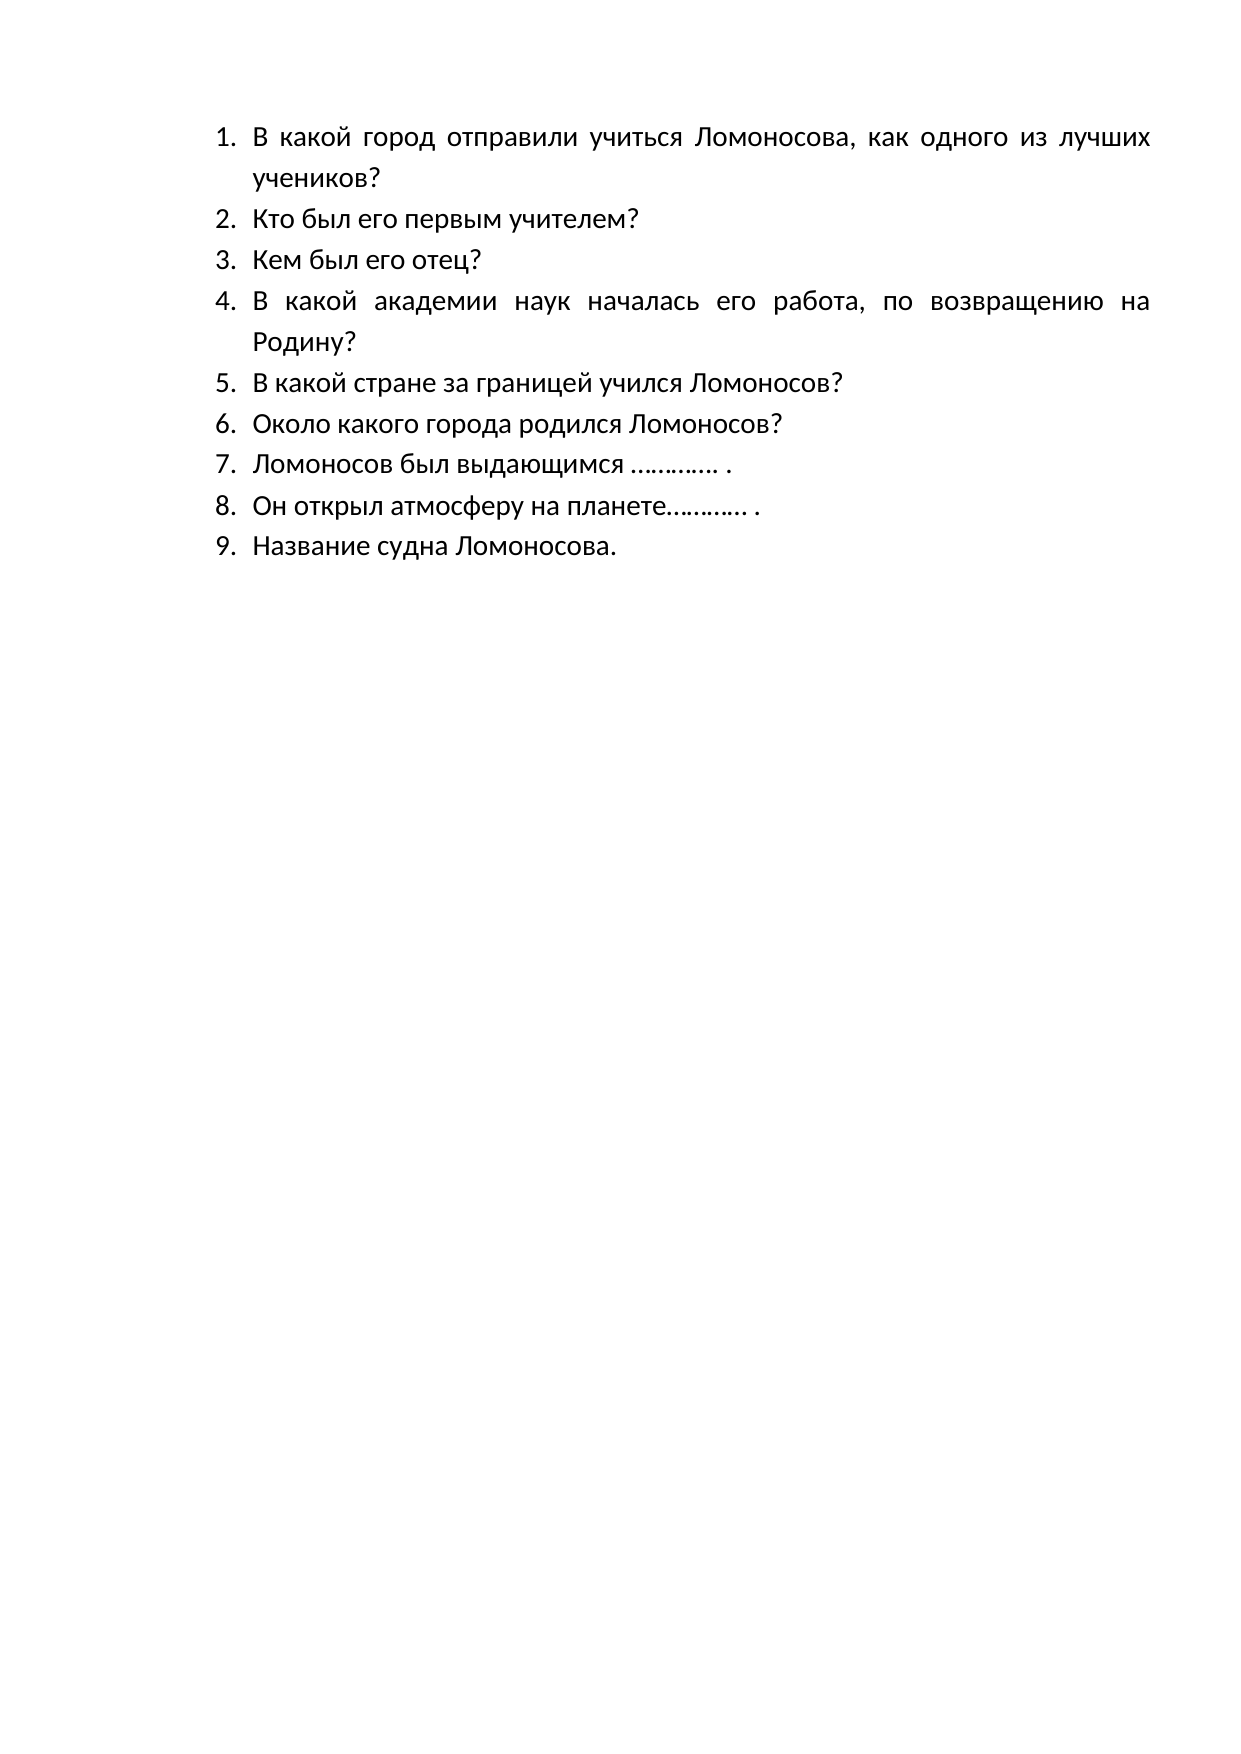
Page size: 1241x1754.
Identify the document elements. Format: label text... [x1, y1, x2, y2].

list В какой академии наук началась его работа, по возвращению на Родину? [215, 282, 1152, 358]
list Около какого города родился Ломоносов? [215, 405, 1152, 440]
list Кто был его первым учителем? [215, 200, 1152, 236]
list Название судна Ломоносова. [215, 527, 1152, 563]
list В какой стране за границей учился Ломоносов? [215, 364, 1152, 399]
list Кем был его отец? [215, 241, 1152, 277]
list Он открыл атмосферу на планете………… . [215, 487, 1152, 522]
list Ломоносов был выдающимся …………. . [215, 446, 1152, 481]
list В какой город отправили учиться Ломоносова, как одного из лучших учеников? [215, 118, 1152, 195]
